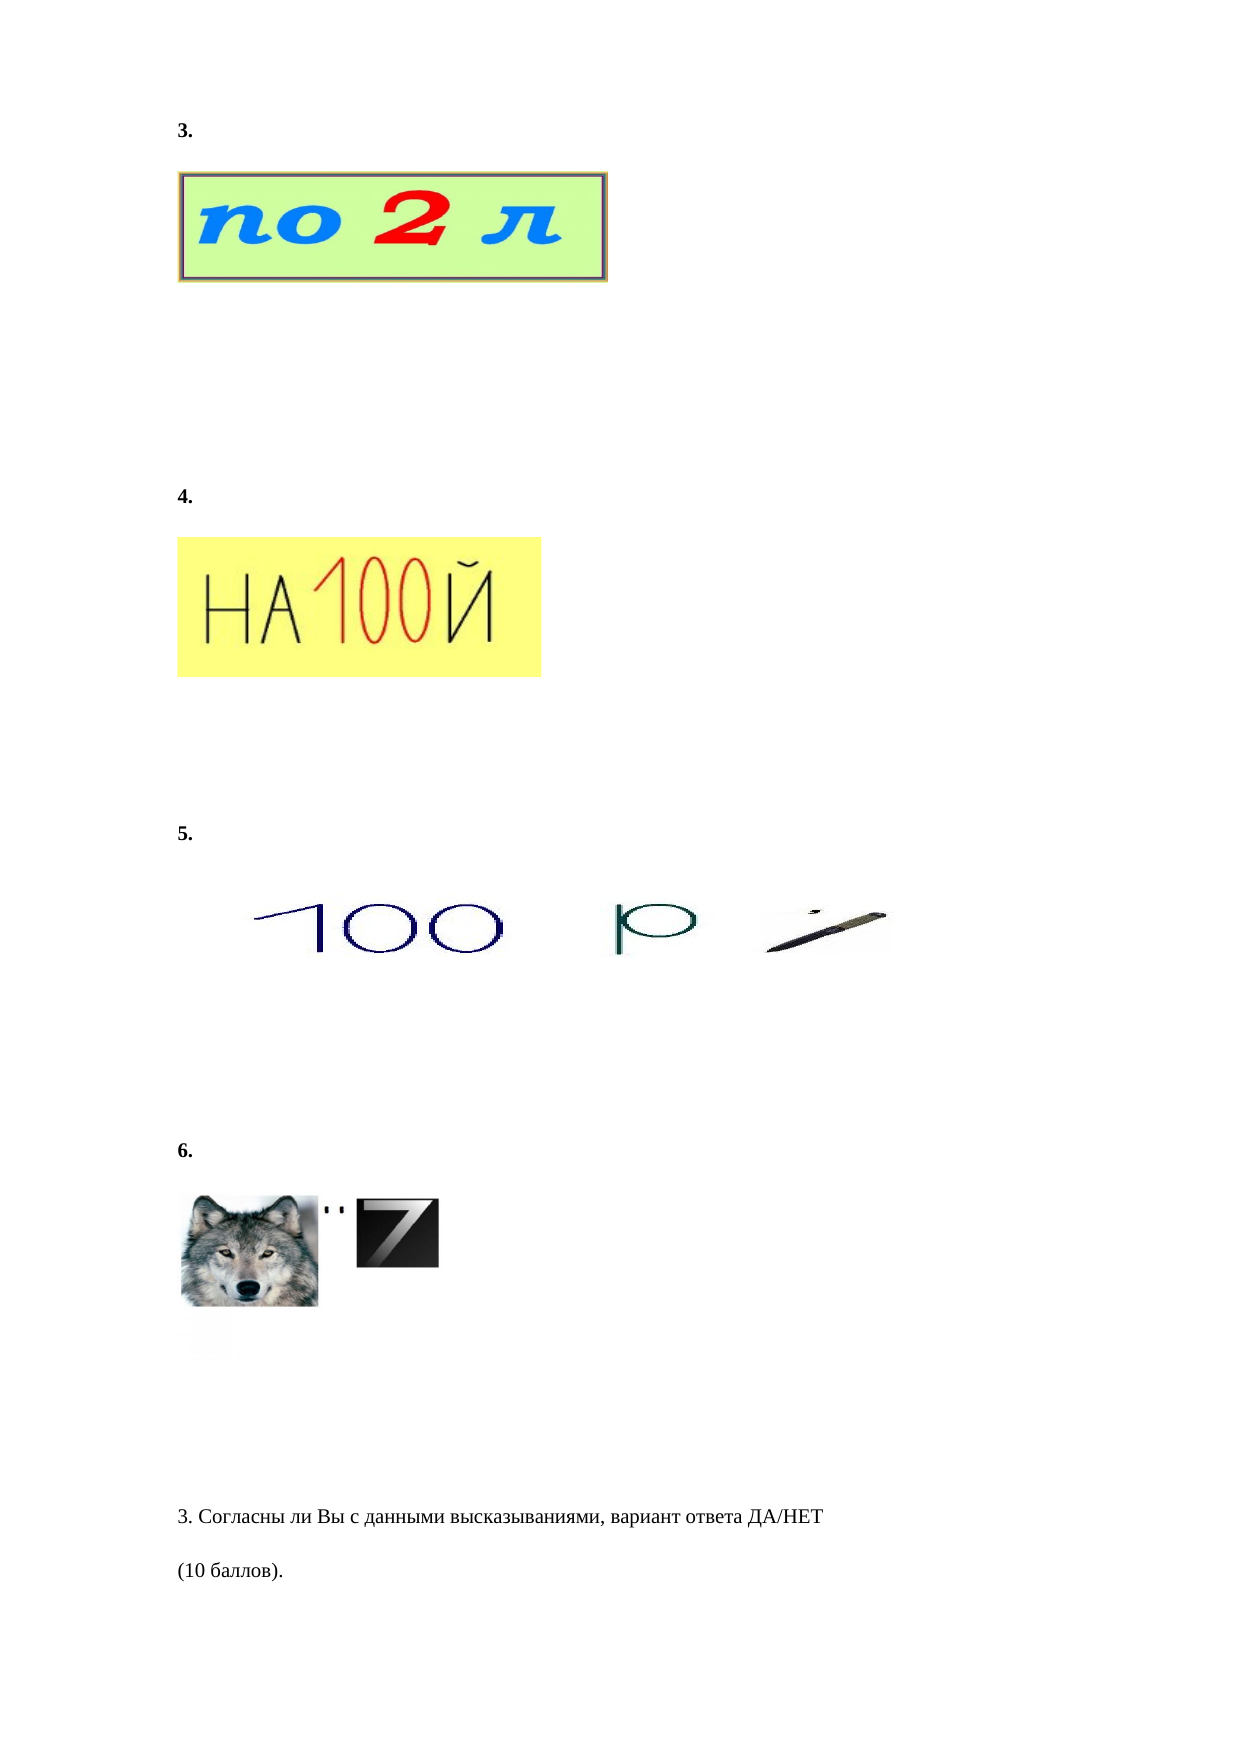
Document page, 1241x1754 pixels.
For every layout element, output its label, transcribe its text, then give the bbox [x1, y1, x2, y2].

text 4. [177, 484, 1152, 508]
text 5. [177, 821, 1152, 844]
picture [177, 873, 992, 994]
text 6. [177, 1138, 1152, 1162]
text (10 баллов). [177, 1558, 1152, 1582]
text 3. Согласны ли Вы с данными высказываниями, вариант ответа ДА/НЕТ [177, 1504, 1152, 1528]
picture [177, 171, 609, 283]
picture [177, 1191, 563, 1361]
picture [177, 537, 542, 677]
text 3. [177, 118, 1152, 142]
